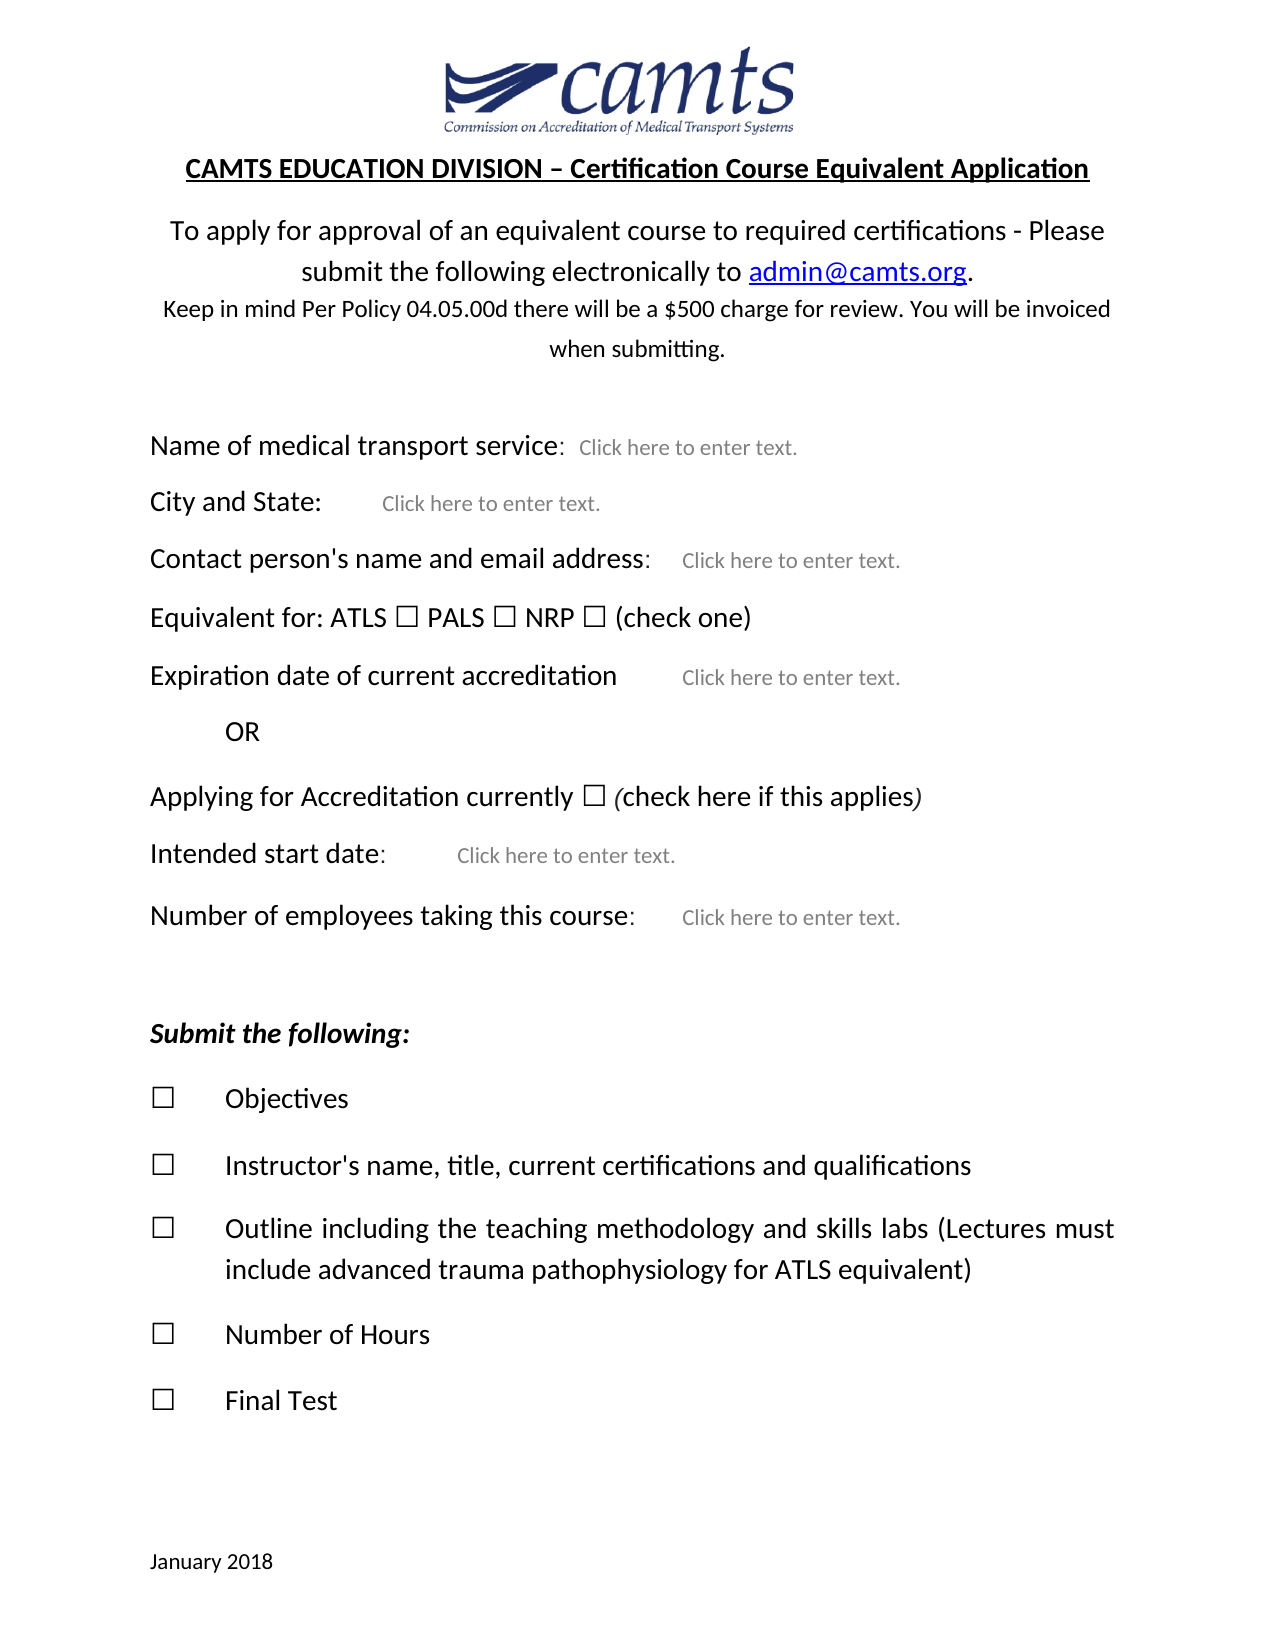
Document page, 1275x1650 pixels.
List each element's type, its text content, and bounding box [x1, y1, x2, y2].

text ☐ Instructor's name, title, current certifications and qualifications [150, 1144, 1125, 1183]
text Equivalent for: ATLS PALS NRP (check one) [150, 596, 1125, 636]
text Outline including the teaching methodology and skills labs (Lectures must include advanced trauma pathophysiology for ATLS equivalent) [150, 1210, 1125, 1287]
text Number of employees taking this course: [150, 897, 1125, 933]
text Keep in mind Per Policy 04.05.00d there will be a $500 charge for review. You will be invoiced when submitting. [150, 294, 1125, 365]
text Intended start date: [150, 836, 1125, 871]
text Applying for Accreditation currently (check here if this applies) [150, 775, 1125, 815]
text OR [150, 713, 1125, 749]
text City and State: [150, 483, 1125, 519]
text Expiration date of current accreditation [150, 657, 1125, 692]
text Objectives [150, 1077, 1125, 1117]
text Final Test [150, 1379, 1125, 1419]
text CAMTS EDUCATION DIVISION – Certification Course Equivalent Application [150, 150, 1125, 186]
picture [443, 9, 794, 141]
text Contact person's name and email address: [150, 540, 1125, 575]
text To apply for approval of an equivalent course to required certifications - Please submit the following electronically to admin@camts.org. [150, 212, 1125, 288]
text Number of Hours [150, 1313, 1125, 1353]
text Submit the following: [150, 1016, 1125, 1051]
text Name of medical transport service: [150, 427, 1125, 462]
